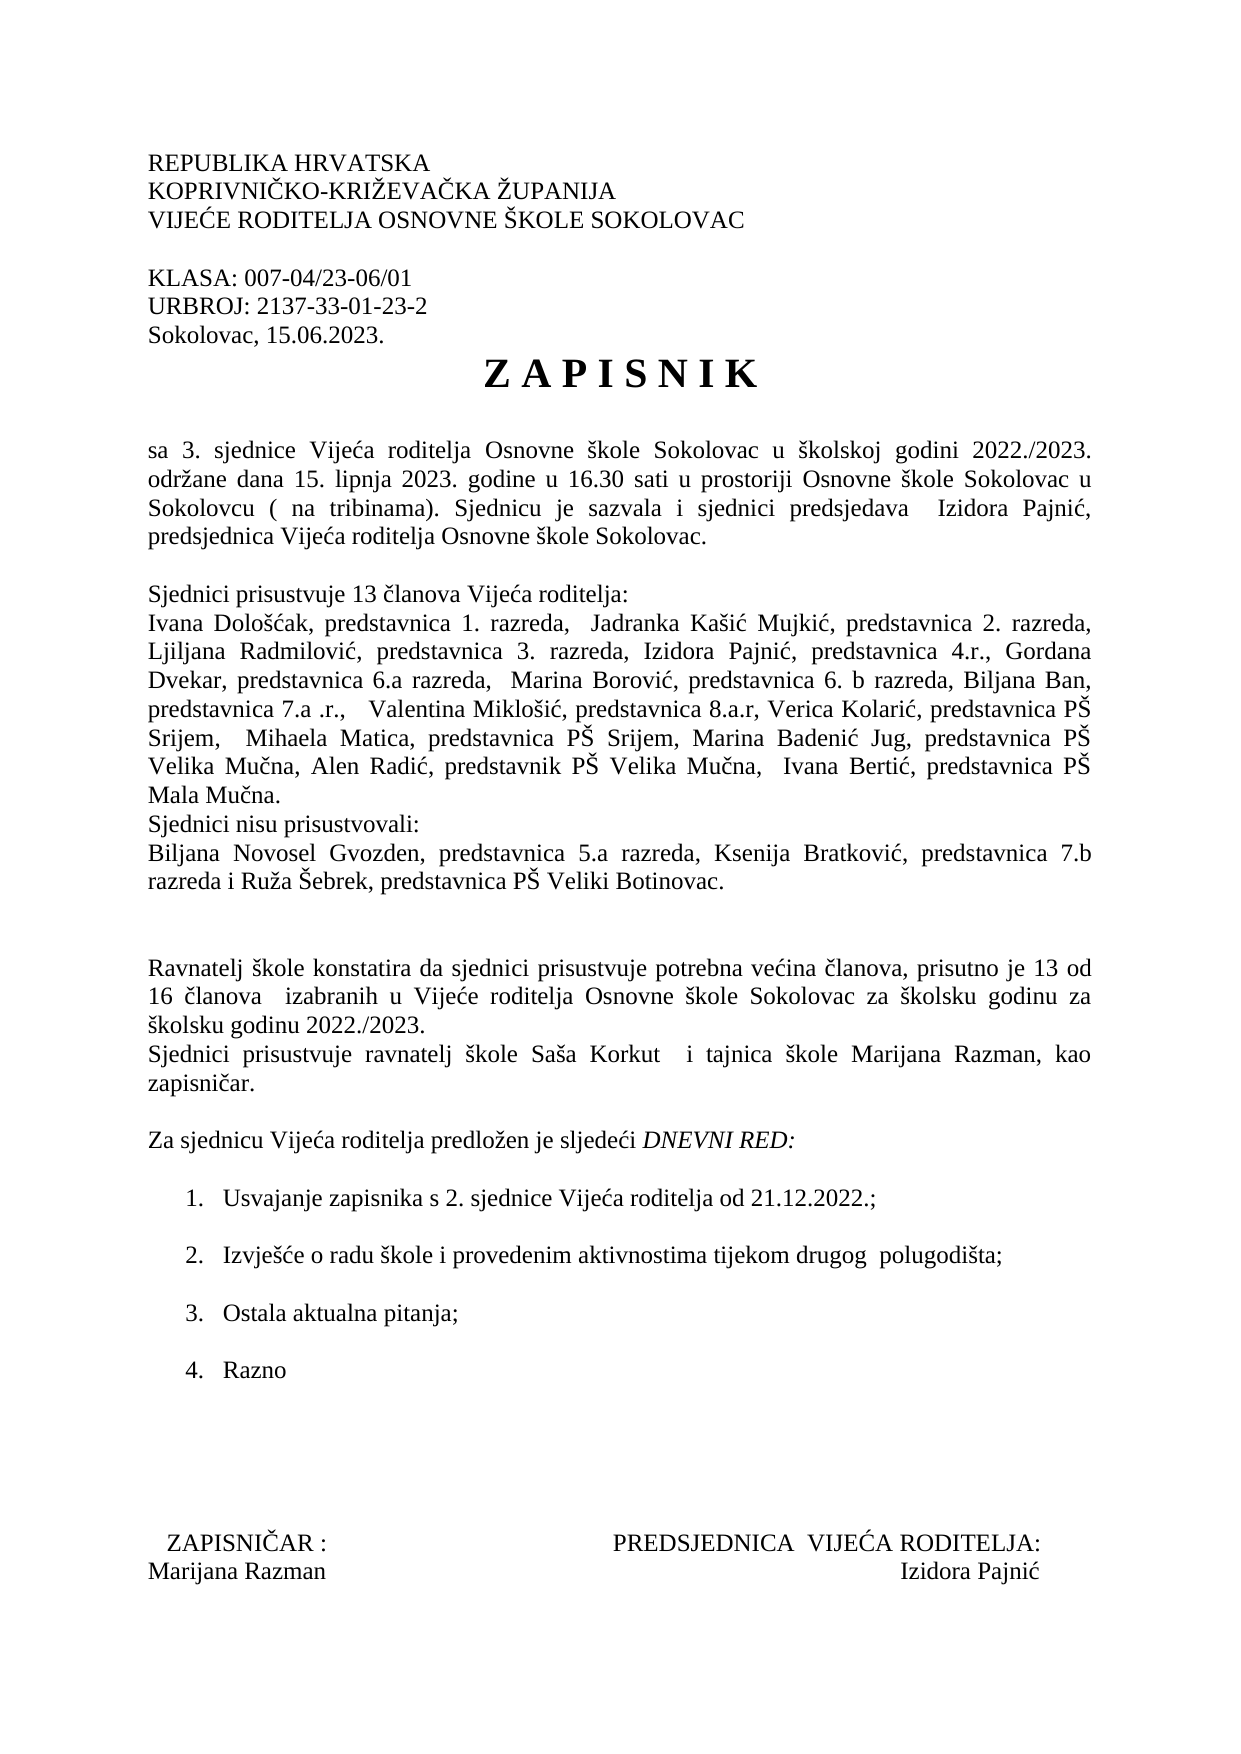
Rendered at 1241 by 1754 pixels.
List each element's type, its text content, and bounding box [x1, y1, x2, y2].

text Biljana Novosel Gvozden, predstavnica 5.a razreda, Ksenija Bratković, predstavnica 7.b razreda i Ruža Šebrek, predstavnica PŠ Veliki Botinovac. [148, 838, 1093, 895]
title Z A P I S N I K [148, 349, 1093, 397]
subtitle VIJEĆE RODITELJA OSNOVNE ŠKOLE SOKOLOVAC [148, 205, 1093, 234]
text sa 3. sjednice Vijeća roditelja Osnovne škole Sokolovac u školskoj godini 2022./2023. održane dana 15. lipnja 2023. godine u 16.30 sati u prostoriji Osnovne škole Sokolovac u Sokolovcu ( na tribinama). Sjednicu je sazvala i sjednici predsjedava Izidora Pajnić, predsjednica Vijeća roditelja Osnovne škole Sokolovac. [148, 435, 1093, 550]
text Sjednici nisu prisustvovali: [148, 809, 1093, 838]
list Ostala aktualna pitanja; [185, 1298, 1093, 1326]
list Razno [185, 1355, 1093, 1384]
subtitle KOPRIVNIČKO-KRIŽEVAČKA ŽUPANIJA [148, 176, 1093, 205]
text KLASA: 007-04/23-06/01 [148, 263, 1093, 291]
text URBROJ: 2137-33-01-23-2 [148, 291, 1093, 320]
text Sjednici prisustvuje 13 članova Vijeća roditelja: [148, 579, 1093, 608]
text Ravnatelj škole konstatira da sjednici prisustvuje potrebna većina članova, prisutno je 13 od 16 članova izabranih u Vijeće roditelja Osnovne škole Sokolovac za školsku godinu za školsku godinu 2022./2023. [148, 953, 1093, 1039]
text ZAPISNIČAR : PREDSJEDNICA VIJEĆA RODITELJA: [148, 1528, 1093, 1556]
text Sokolovac, 15.06.2023. [148, 320, 1093, 349]
list Usvajanje zapisnika s 2. sjednice Vijeća roditelja od 21.12.2022.; [185, 1183, 1093, 1211]
text Za sjednicu Vijeća roditelja predložen je sljedeći DNEVNI RED: [148, 1125, 1093, 1154]
text Marijana Razman Izidora Pajnić [148, 1556, 1093, 1585]
list Izvješće o radu škole i provedenim aktivnostima tijekom drugog polugodišta; [185, 1240, 1093, 1269]
text Ivana Dološćak, predstavnica 1. razreda, Jadranka Kašić Mujkić, predstavnica 2. razreda, Ljiljana Radmilović, predstavnica 3. razreda, Izidora Pajnić, predstavnica 4.r., Gordana Dvekar, predstavnica 6.a razreda, Marina Borović, predstavnica 6. b razreda, Biljana Ban, predstavnica 7.a .r., Valentina Miklošić, predstavnica 8.a.r, Verica Kolarić, predstavnica PŠ Srijem, Mihaela Matica, predstavnica PŠ Srijem, Marina Badenić Jug, predstavnica PŠ Velika Mučna, Alen Radić, predstavnik PŠ Velika Mučna, Ivana Bertić, predstavnica PŠ Mala Mučna. [148, 608, 1093, 809]
subtitle REPUBLIKA HRVATSKA [148, 148, 1093, 176]
text Sjednici prisustvuje ravnatelj škole Saša Korkut i tajnica škole Marijana Razman, kao zapisničar. [148, 1039, 1093, 1096]
